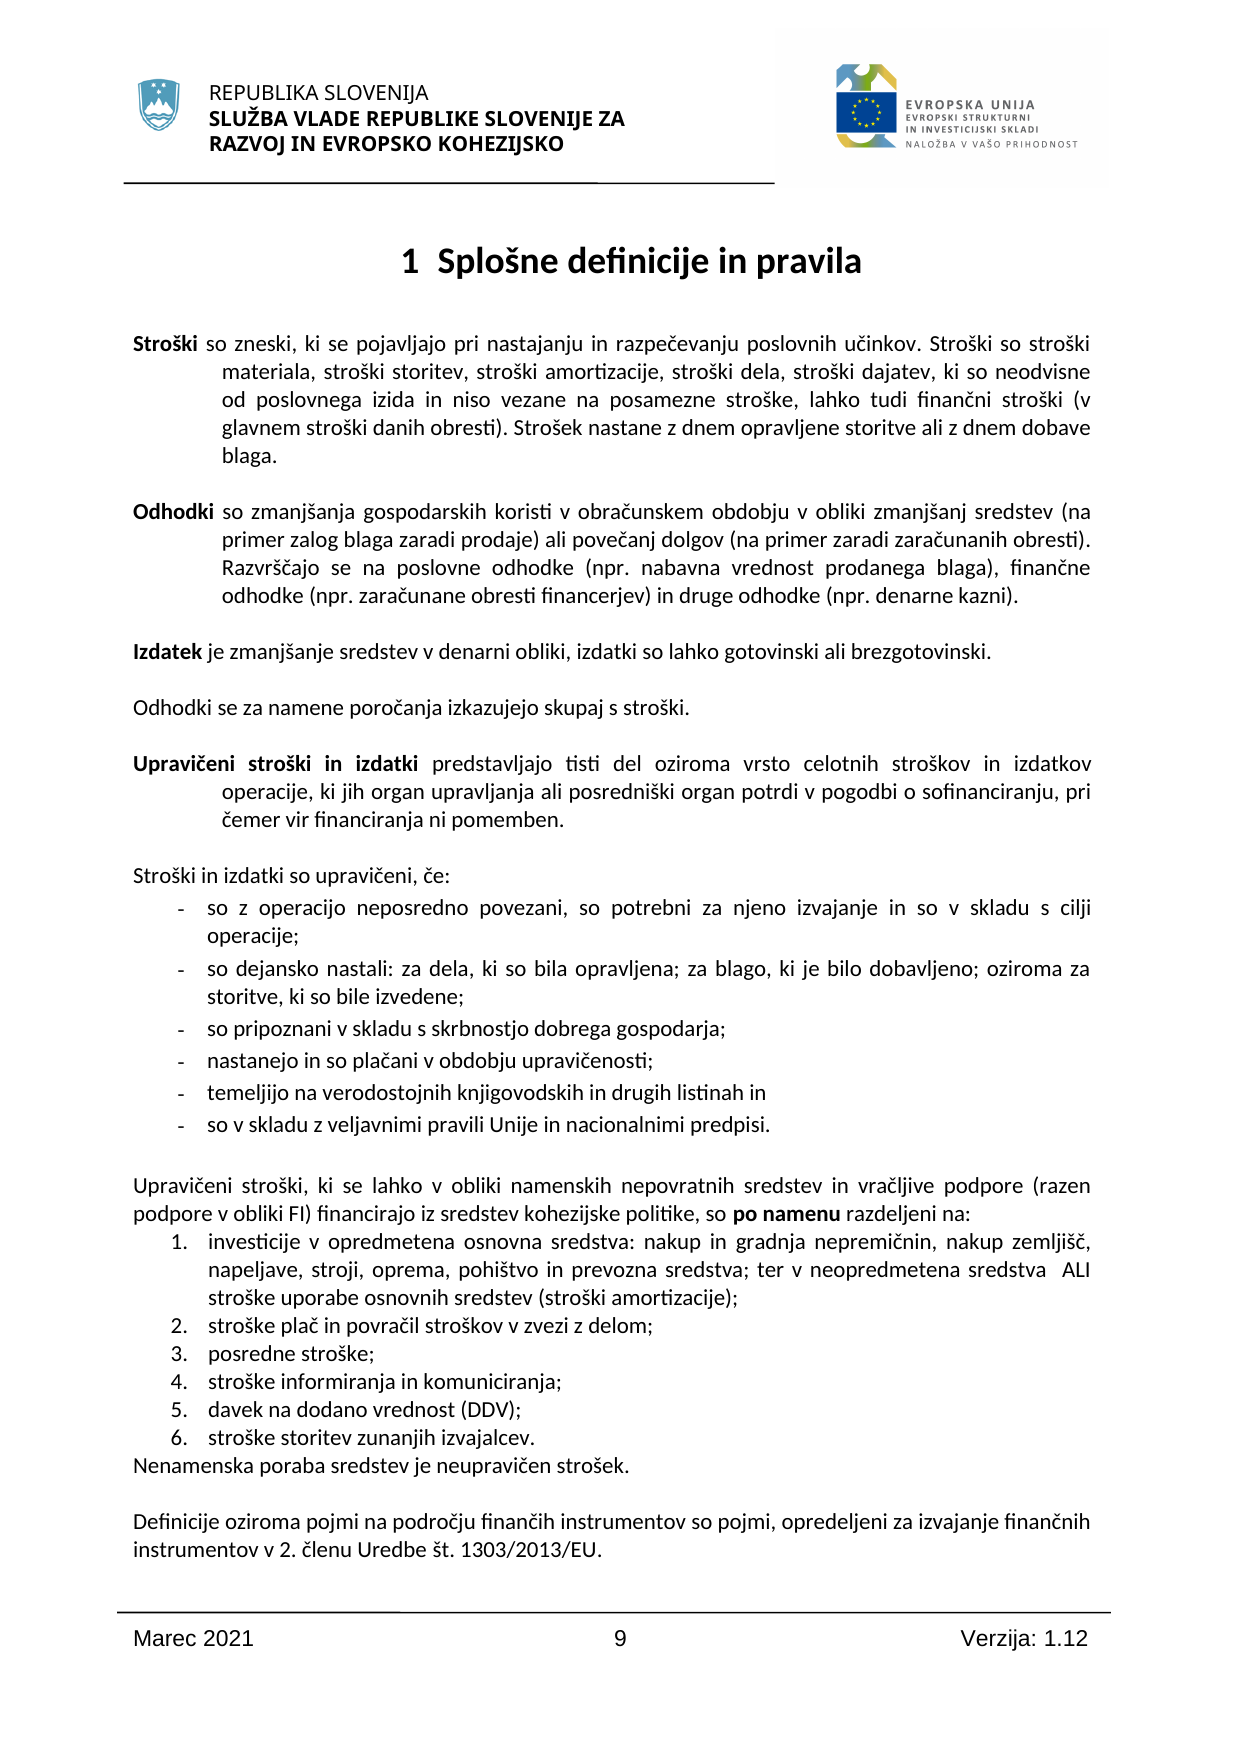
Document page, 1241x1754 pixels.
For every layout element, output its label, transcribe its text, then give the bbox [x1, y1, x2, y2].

text Definicije oziroma pojmi na področju finančih instrumentov so pojmi, opredeljeni za izvajanje finančnih instrumentov v 2. členu Uredbe št. 1303/2013/EU. [133, 1507, 1092, 1563]
text Upravičeni stroški, ki se lahko v obliki namenskih nepovratnih sredstev in vračljive podpore (razen podpore v obliki FI) financirajo iz sredstev kohezijske politike, so po namenu razdeljeni na: [133, 1171, 1092, 1227]
list stroške informiranja in komuniciranja; [170, 1367, 1092, 1395]
text Odhodki se za namene poročanja izkazujejo skupaj s stroški. [133, 693, 1092, 721]
list stroške plač in povračil stroškov v zvezi z delom; [170, 1311, 1092, 1339]
text Stroški so zneski, ki se pojavljajo pri nastajanju in razpečevanju poslovnih učinkov. Stroški so stroški materiala, stroški storitev, stroški amortizacije, stroški dela, stroški dajatev, ki so neodvisne od poslovnega izida in niso vezane na posamezne stroške, lahko tudi finančni stroški (v glavnem stroški danih obresti). Strošek nastane z dnem opravljene storitve ali z dnem dobave blaga. [133, 329, 1092, 469]
list nastanejo in so plačani v obdobju upravičenosti; [177, 1046, 1092, 1074]
text Odhodki so zmanjšanja gospodarskih koristi v obračunskem obdobju v obliki zmanjšanj sredstev (na primer zalog blaga zaradi prodaje) ali povečanj dolgov (na primer zaradi zaračunanih obresti). Razvrščajo se na poslovne odhodke (npr. nabavna vrednost prodanega blaga), finančne odhodke (npr. zaračunane obresti financerjev) in druge odhodke (npr. denarne kazni). [133, 497, 1092, 609]
list posredne stroške; [170, 1339, 1092, 1367]
list so pripoznani v skladu s skrbnostjo dobrega gospodarja; [177, 1014, 1092, 1042]
list so dejansko nastali: za dela, ki so bila opravljena; za blago, ki je bilo dobavljeno; oziroma za storitve, ki so bile izvedene; [177, 954, 1092, 1010]
list so v skladu z veljavnimi pravili Unije in nacionalnimi predpisi. [177, 1111, 1092, 1138]
list stroške storitev zunanjih izvajalcev. [170, 1423, 1092, 1451]
text Upravičeni stroški in izdatki predstavljajo tisti del oziroma vrsto celotnih stroškov in izdatkov operacije, ki jih organ upravljanja ali posredniški organ potrdi v pogodbi o sofinanciranju, pri čemer vir financiranja ni pomemben. [133, 749, 1092, 833]
picture [774, 28, 1109, 188]
list so z operacijo neposredno povezani, so potrebni za njeno izvajanje in so v skladu s cilji operacije; [177, 893, 1092, 949]
text Nenamenska poraba sredstev je neupravičen strošek. [133, 1451, 1092, 1479]
text Izdatek je zmanjšanje sredstev v denarni obliki, izdatki so lahko gotovinski ali brezgotovinski. [133, 637, 1092, 665]
subtitle Splošne definicije in pravila [170, 237, 1092, 283]
list temeljijo na verodostojnih knjigovodskih in drugih listinah in [177, 1078, 1092, 1106]
list davek na dodano vrednost (DDV); [170, 1395, 1092, 1423]
picture [132, 73, 183, 131]
text Stroški in izdatki so upravičeni, če: [133, 861, 1092, 889]
list investicije v opredmetena osnovna sredstva: nakup in gradnja nepremičnin, nakup zemljišč, napeljave, stroji, oprema, pohištvo in prevozna sredstva; ter v neopredmetena sredstva ALI stroške uporabe osnovnih sredstev (stroški amortizacije); [170, 1227, 1092, 1311]
